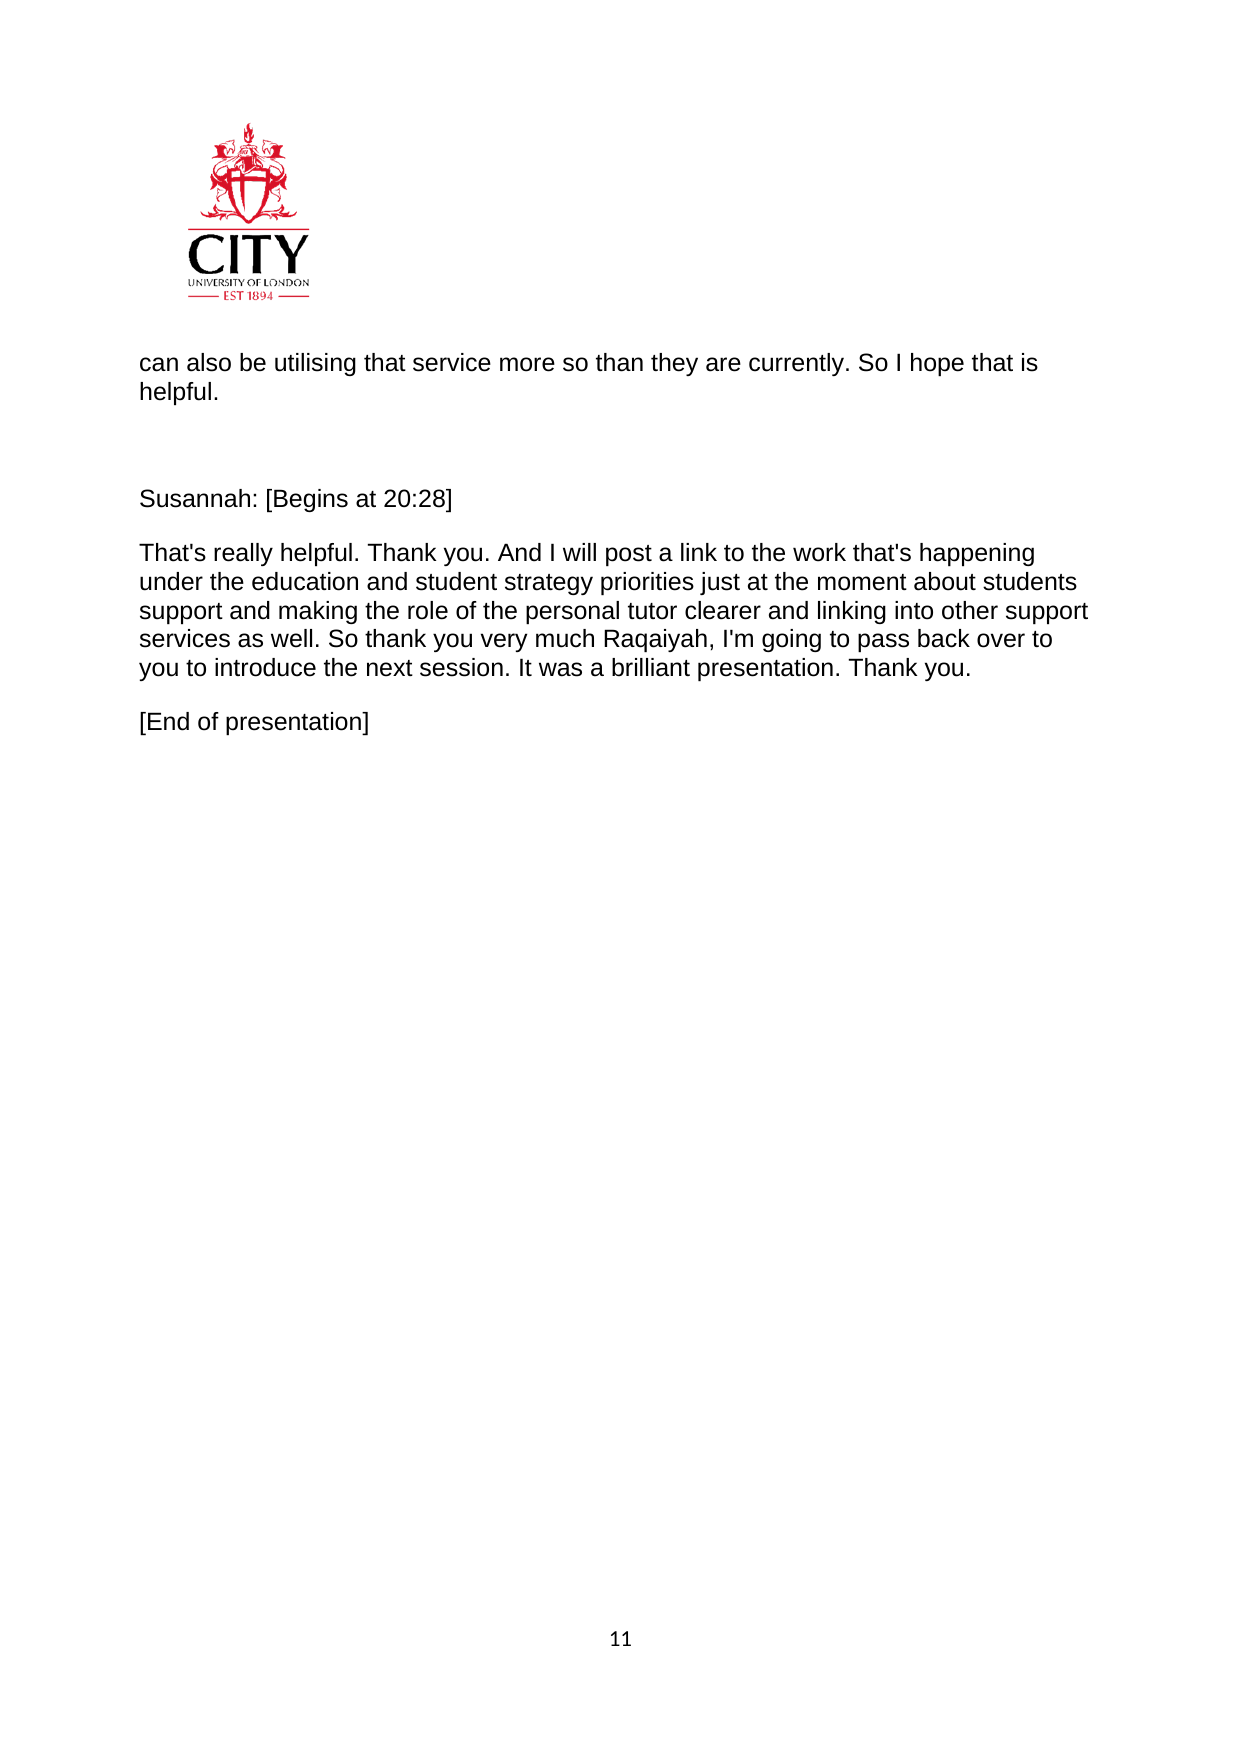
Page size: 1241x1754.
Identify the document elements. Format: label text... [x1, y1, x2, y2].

text That's really helpful. Thank you. And I will post a link to the work that's happening under the education and student strategy priorities just at the moment about students support and making the role of the personal tutor clearer and linking into other support services as well. So thank you very much Raqaiyah, I'm going to pass back over to you to introduce the next session. It was a brilliant presentation. Thank you. [139, 538, 1101, 682]
text [End of presentation] [139, 707, 1101, 736]
picture [138, 73, 358, 349]
text Susannah: [Begins at 20:28] [139, 484, 1101, 513]
